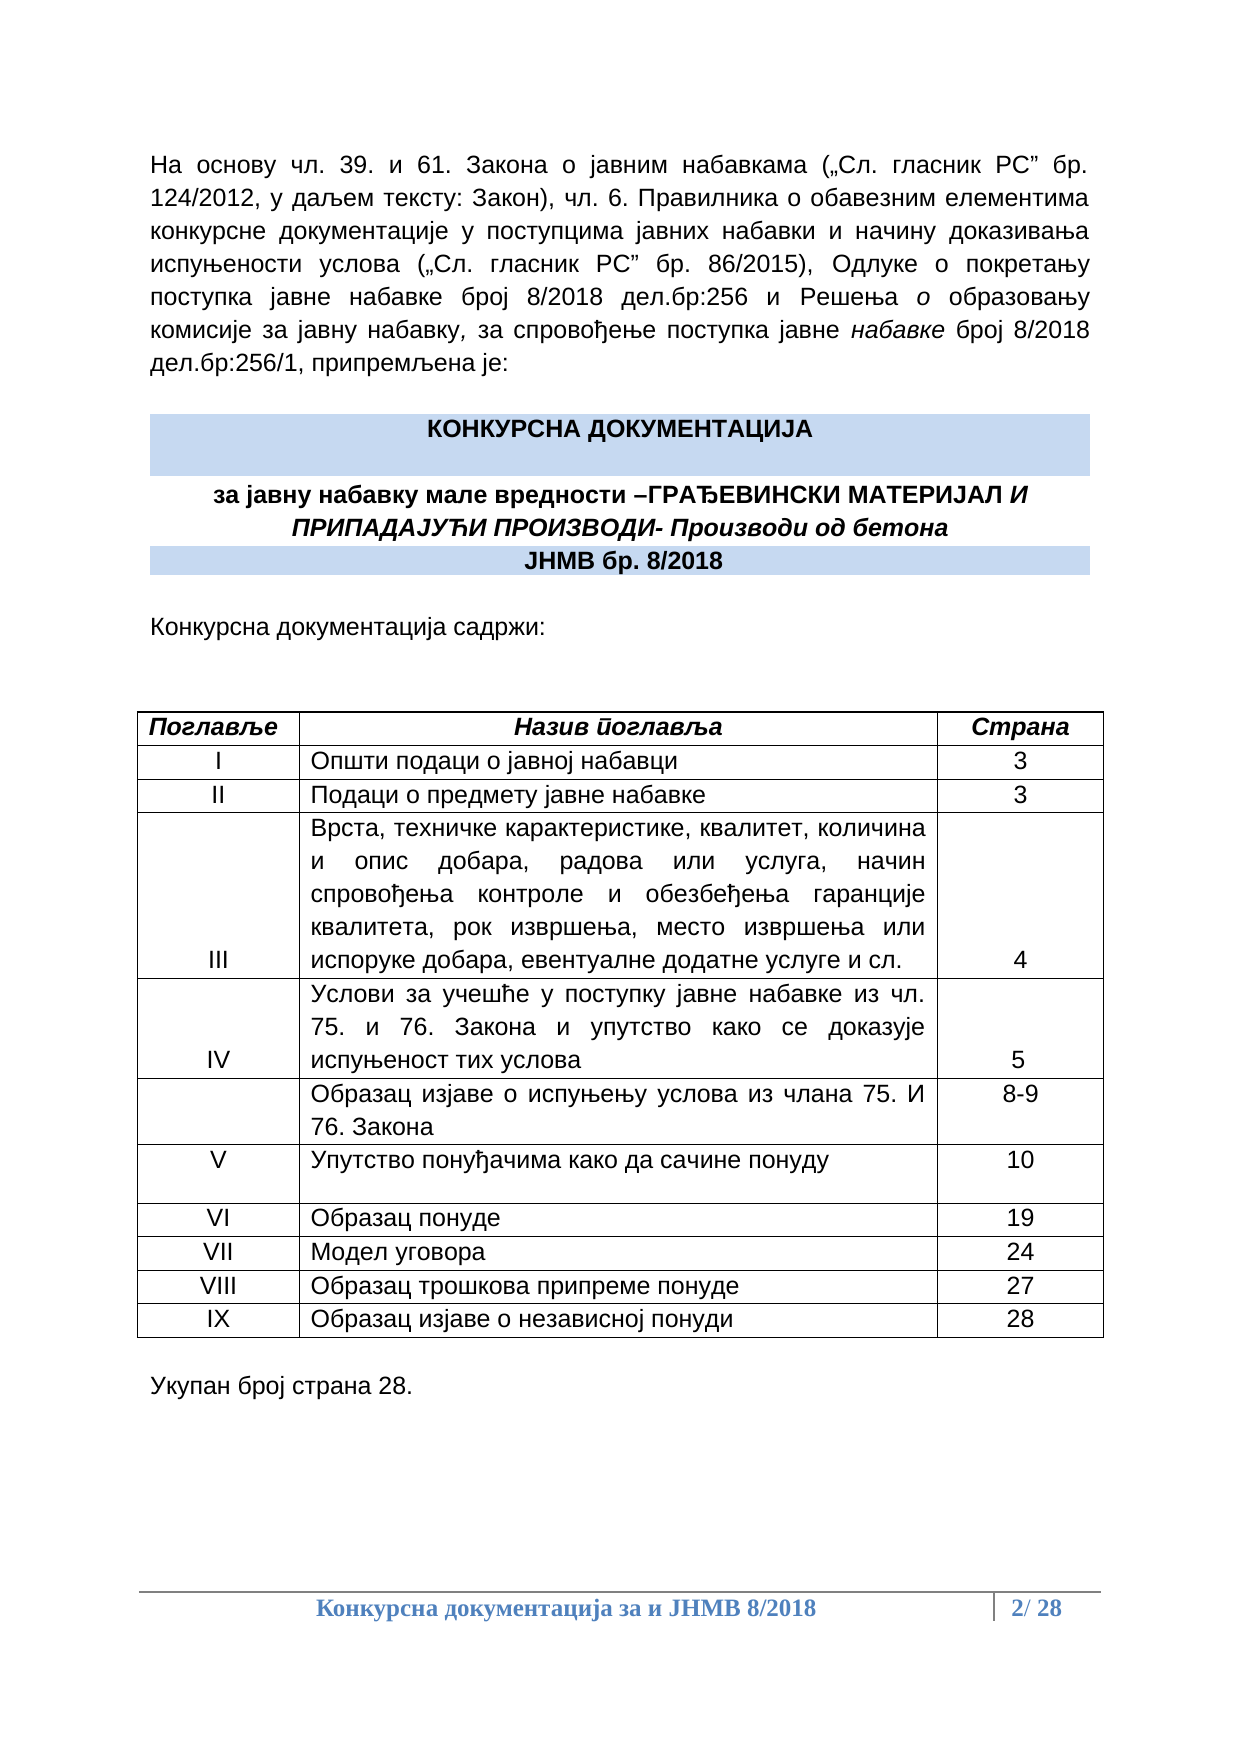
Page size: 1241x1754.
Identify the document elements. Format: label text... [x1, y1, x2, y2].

table_cell Образац понуде [300, 1204, 937, 1236]
table_header Назив поглавља [300, 713, 937, 745]
text ЈНМВ бр. 8/2018 [150, 546, 1090, 575]
table_cell VI [138, 1204, 299, 1236]
table_cell IV [138, 979, 299, 1078]
table_cell Општи подаци о јавној набавци [300, 746, 937, 779]
table_cell Модел уговора [300, 1237, 937, 1270]
text На основу чл. 39. и 61. Закона о јавним набавкама („Сл. гласник РС” бр. 124/2012, у даљем тексту: Закон), чл. 6. Правилника о обавезним елементима конкурсне документације у поступцима јавних набавки и начину доказивања испуњености услова („Сл. гласник РС” бр. 86/2015), Одлуке о покретању поступка јавне набавке број 8/2018 дел.бр:256 и Решења о образовању комисије за јавну набавку, за спровођење поступка јавне набавке број 8/2018 дел.бр:256/1, припремљена је: [150, 150, 1090, 377]
table_cell 3 [938, 746, 1103, 779]
table_cell III [138, 813, 299, 978]
table_cell 10 [938, 1145, 1103, 1202]
table_cell Oбразац изјаве о испуњењу услова из члана 75. И 76. Закона [300, 1079, 937, 1144]
table_cell VII [138, 1237, 299, 1270]
table_header Страна [938, 713, 1103, 745]
table_cell Врста, техничке карактеристике, квалитет, количина и опис добара, радова или услуга, начин спровођења контроле и обезбеђења гаранције квалитета, рок извршења, место извршења или испоруке добара, евентуалне додатне услуге и сл. [300, 813, 937, 978]
table_cell II [138, 780, 299, 812]
table_cell VIII [138, 1271, 299, 1303]
table_cell I [138, 746, 299, 779]
table_cell Упутство понуђачима како да сачине понуду [300, 1145, 937, 1202]
table_cell 24 [938, 1237, 1103, 1270]
text Укупан број страна 28. [150, 1371, 1090, 1400]
table_cell 3 [938, 780, 1103, 812]
text за јавну набавку мале вредности –ГРАЂЕВИНСКИ МАТЕРИЈАЛ И ПРИПАДАЈУЋИ ПРОИЗВОДИ- Производи од бетона [150, 480, 1090, 542]
table_cell IX [138, 1304, 299, 1337]
table_cell 8-9 [938, 1079, 1103, 1144]
table_cell Образац трошкова припреме понуде [300, 1271, 937, 1303]
text Конкурсна документација садржи: [150, 612, 1090, 641]
table_cell 28 [938, 1304, 1103, 1337]
table_cell 19 [938, 1204, 1103, 1236]
table_cell Образац изјаве о независној понуди [300, 1304, 937, 1337]
table_cell V [138, 1145, 299, 1202]
text КОНКУРСНА ДОКУМЕНТАЦИЈА [150, 414, 1090, 443]
table_cell 4 [938, 813, 1103, 978]
table_cell [138, 1079, 299, 1144]
table_cell 27 [938, 1271, 1103, 1303]
table_cell Подаци о предмету јавне набавке [300, 780, 937, 812]
table_cell Услови за учешће у поступку јавне набавке из чл. 75. и 76. Закона и упутство како се доказује испуњеност тих услова [300, 979, 937, 1078]
table_cell 5 [938, 979, 1103, 1078]
table_header Поглавље [138, 713, 299, 745]
